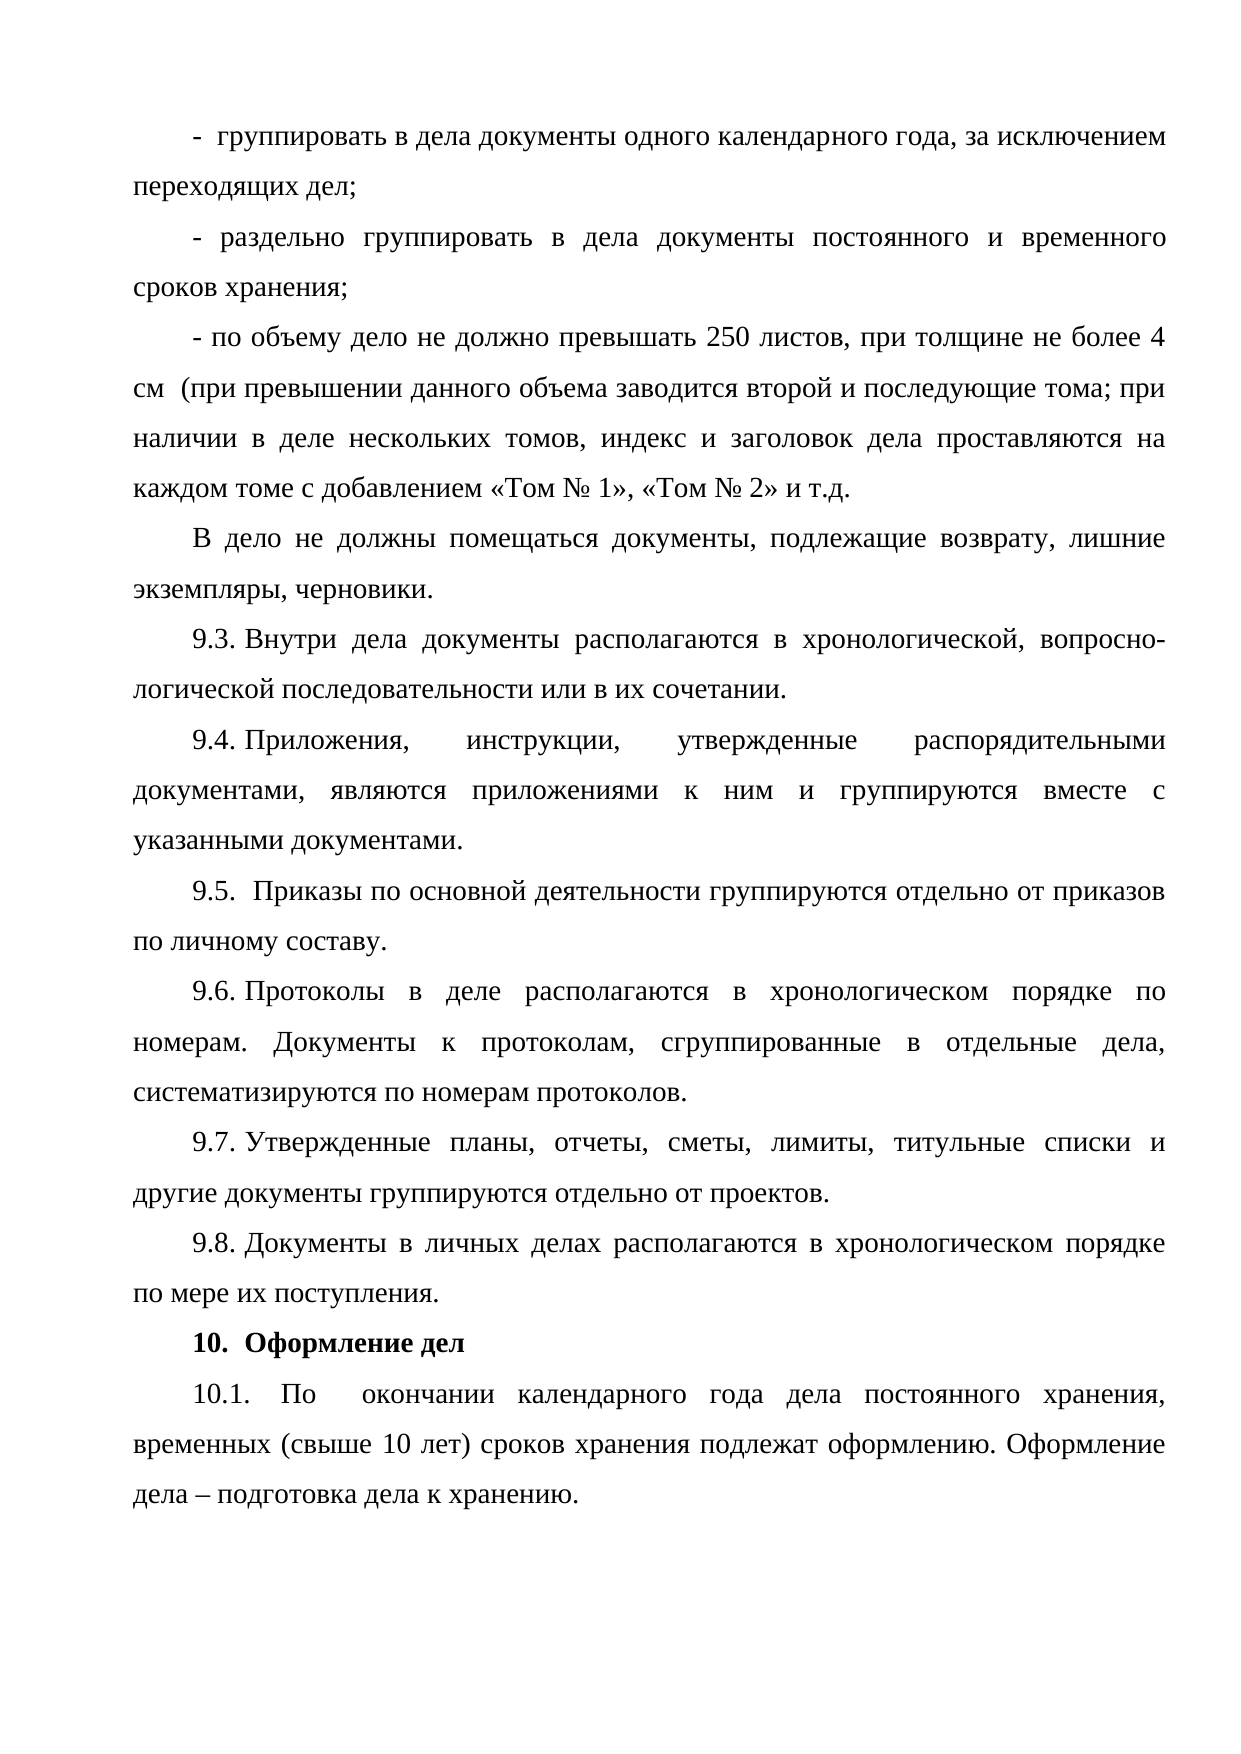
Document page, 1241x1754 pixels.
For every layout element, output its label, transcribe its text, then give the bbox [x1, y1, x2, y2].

text В дело не должны помещаться документы, подлежащие возврату, лишние экземпляры, черновики. [133, 521, 1167, 604]
list Протоколы в деле располагаются в хронологическом порядке по номерам. Документы к протоколам, сгруппированные в отдельные дела, систематизируются по номерам протоколов. [133, 973, 1167, 1108]
list Приложения, инструкции, утвержденные распорядительными документами, являются приложениями к ним и группируются вместе с указанными документами. [133, 722, 1167, 856]
list По окончании календарного года дела постоянного хранения, временных (свыше 10 лет) сроков хранения подлежат оформлению. Оформление дела – подготовка дела к хранению. [133, 1376, 1167, 1510]
list Документы в личных делах располагаются в хронологическом порядке по мере их поступления. [133, 1225, 1167, 1309]
text - по объему дело не должно превышать 250 листов, при толщине не более 4 см (при превышении данного объема заводится второй и последующие тома; при наличии в деле нескольких томов, индекс и заголовок дела проставляются на каждом томе с добавлением «Том № 1», «Том № 2» и т.д. [133, 319, 1167, 504]
list Приказы по основной деятельности группируются отдельно от приказов по личному составу. [133, 873, 1167, 957]
text - раздельно группировать в дела документы постоянного и временного сроков хранения; [133, 219, 1167, 303]
list Внутри дела документы располагаются в хронологической, вопросно-логической последовательности или в их сочетании. [133, 621, 1167, 705]
list Утвержденные планы, отчеты, сметы, лимиты, титульные списки и другие документы группируются отдельно от проектов. [133, 1124, 1167, 1208]
text - группировать в дела документы одного календарного года, за исключением переходящих дел; [133, 118, 1167, 202]
list Оформление дел [133, 1326, 1167, 1359]
